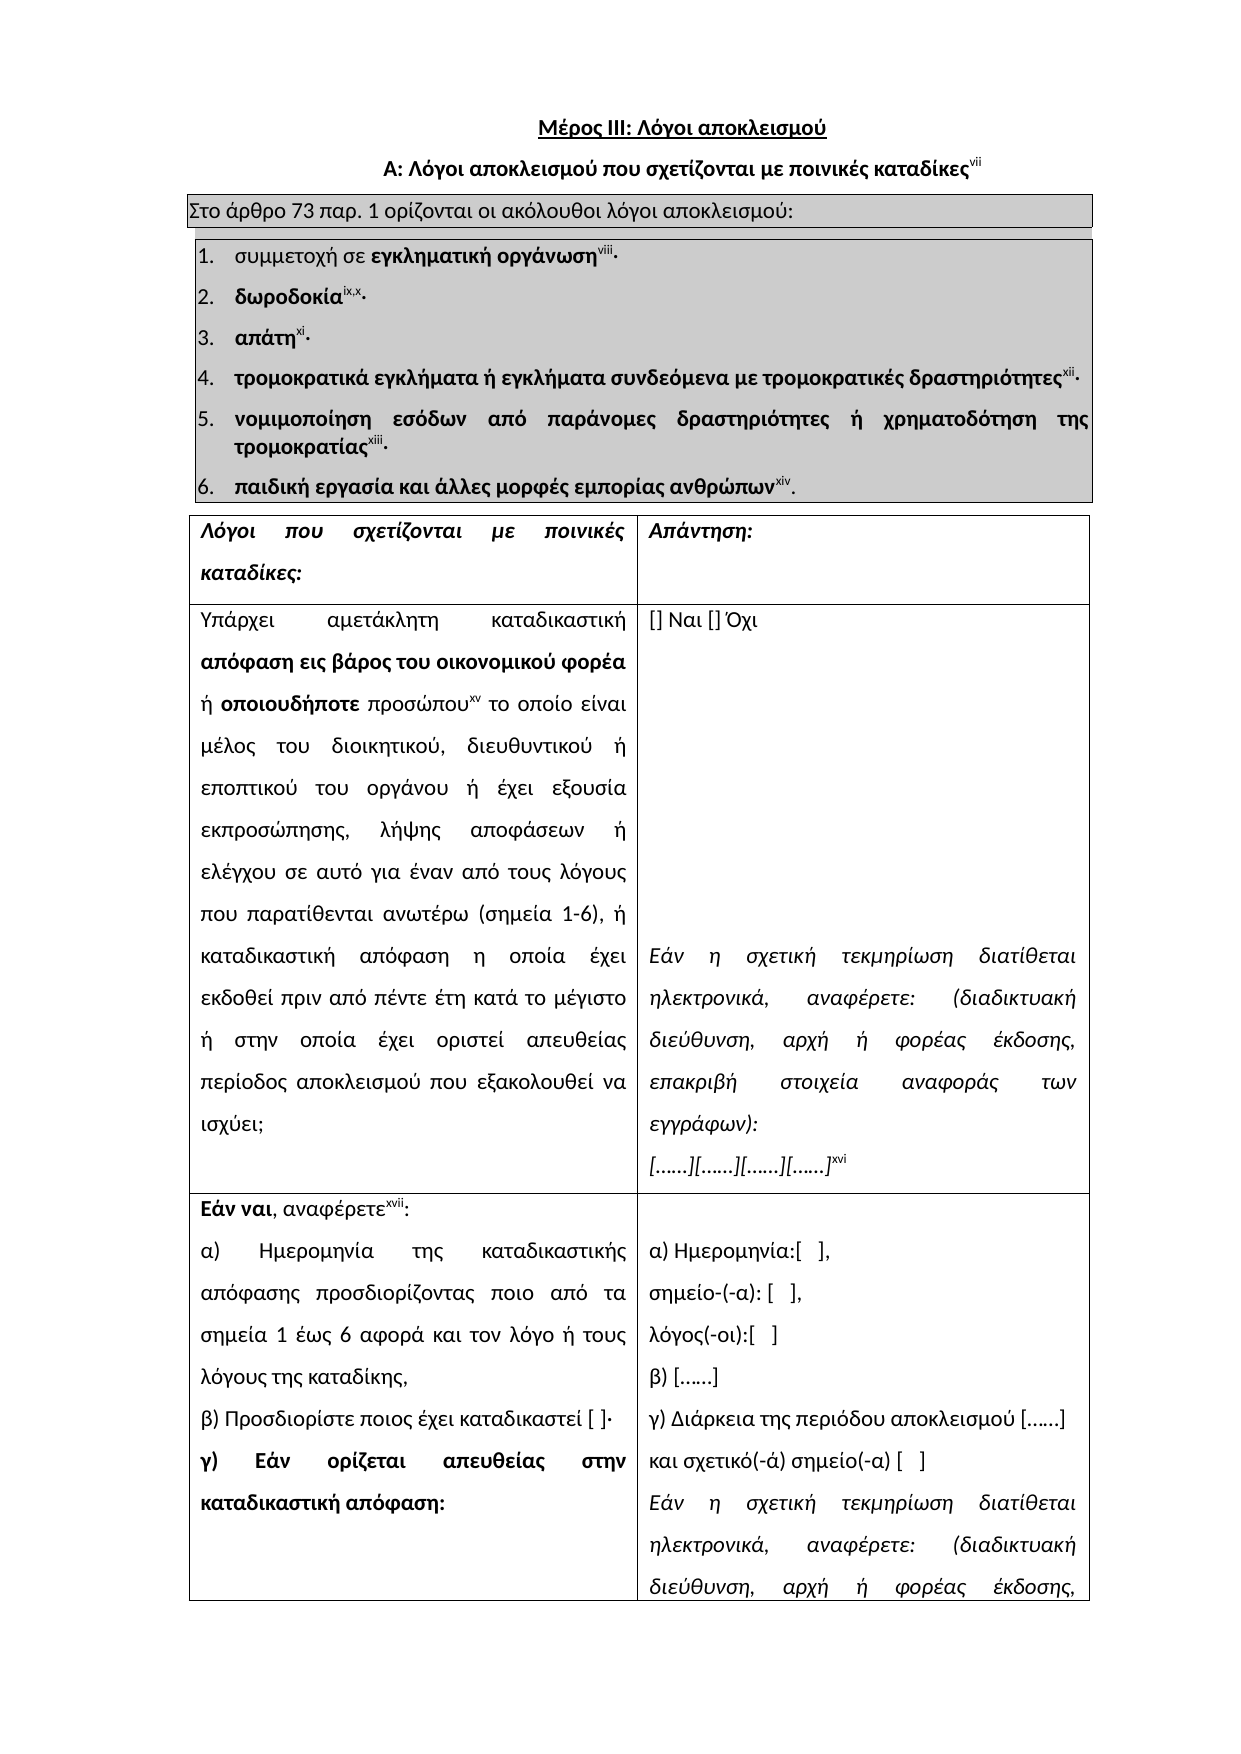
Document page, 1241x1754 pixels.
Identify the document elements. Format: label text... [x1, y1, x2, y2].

list συμμετοχή σε εγκληματική οργάνωση· [196, 240, 1092, 270]
list παιδική εργασία και άλλες μορφές εμπορίας ανθρώπων. [196, 470, 1092, 502]
text Α: Λόγοι αποκλεισμού που σχετίζονται με ποινικές καταδίκες [159, 154, 1163, 182]
table_header Λόγοι που σχετίζονται με ποινικές καταδίκες: [190, 516, 637, 604]
list δωροδοκία,· [196, 280, 1092, 310]
text Μέρος III: Λόγοι αποκλεισμού [159, 113, 1163, 141]
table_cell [190, 1194, 637, 1600]
table_cell [] Ναι [] Όχι Εάν η σχετική τεκμηρίωση διατίθεται ηλεκτρονικά, αναφέρετε: (διαδικτυακή διεύθυνση, αρχή ή φορέας έκδοσης, επακριβή στοιχεία αναφοράς των εγγράφων): [……][……][……][……] [638, 605, 1089, 1193]
text Στο άρθρο 73 παρ. 1 ορίζονται οι ακόλουθοι λόγοι αποκλεισμού: [188, 195, 1092, 227]
list απάτη· [196, 320, 1092, 351]
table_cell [638, 1194, 1089, 1600]
table_header Απάντηση: [638, 516, 1089, 604]
list νομιμοποίηση εσόδων από παράνομες δραστηριότητες ή χρηματοδότηση της τρομοκρατίας· [196, 401, 1092, 460]
list τρομοκρατικά εγκλήματα ή εγκλήματα συνδεόμενα με τρομοκρατικές δραστηριότητες· [196, 361, 1092, 391]
table_cell Υπάρχει αμετάκλητη καταδικαστική απόφαση εις βάρος του οικονομικού φορέα ή οποιουδήποτε προσώπου το οποίο είναι μέλος του διοικητικού, διευθυντικού ή εποπτικού του οργάνου ή έχει εξουσία εκπροσώπησης, λήψης αποφάσεων ή ελέγχου σε αυτό για έναν από τους λόγους που παρατίθενται ανωτέρω (σημεία 1-6), ή καταδικαστική απόφαση η οποία έχει εκδοθεί πριν από πέντε έτη κατά το μέγιστο ή στην οποία έχει οριστεί απευθείας περίοδος αποκλεισμού που εξακολουθεί να ισχύει; [190, 605, 637, 1193]
